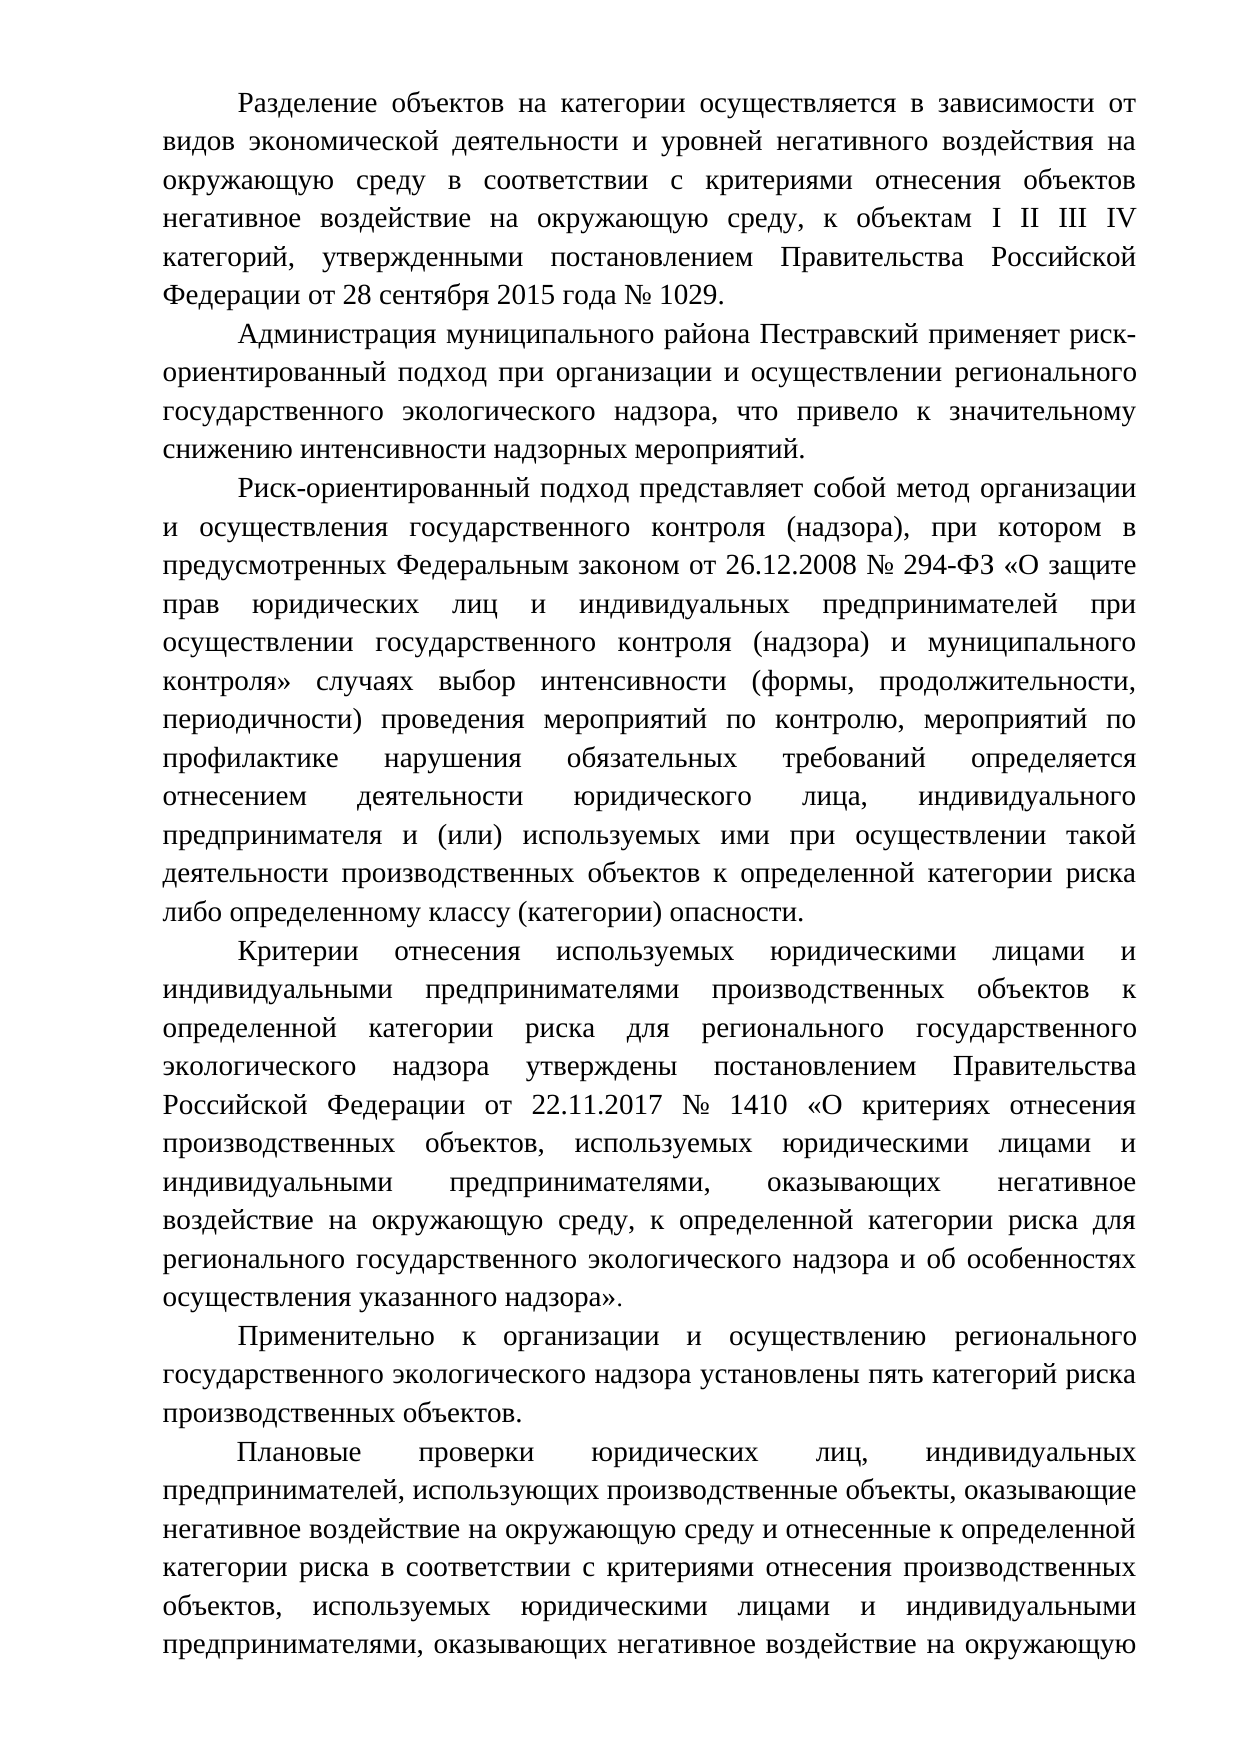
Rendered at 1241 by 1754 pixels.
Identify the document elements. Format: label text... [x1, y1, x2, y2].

list Применительно к организации и осуществлению регионального государственного экологического надзора установлены пять категорий риска производственных объектов. [162, 1318, 1137, 1429]
list Риск-ориентированный подход представляет собой метод организации и осуществления государственного контроля (надзора), при котором в предусмотренных Федеральным законом от 26.12.2008 № 294-ФЗ «О защите прав юридических лиц и индивидуальных предпринимателей при осуществлении государственного контроля (надзора) и муниципального контроля» случаях выбор интенсивности (формы, продолжительности, периодичности) проведения мероприятий по контролю, мероприятий по профилактике нарушения обязательных требований определяется отнесением деятельности юридического лица, индивидуального предпринимателя и (или) используемых ими при осуществлении такой деятельности производственных объектов к определенной категории риска либо определенному классу (категории) опасности. [162, 470, 1137, 928]
list Критерии отнесения используемых юридическими лицами и индивидуальными предпринимателями производственных объектов к определенной категории риска для регионального государственного экологического надзора утверждены постановлением Правительства Российской Федерации от 22.11.2017 № 1410 «О критериях отнесения производственных объектов, используемых юридическими лицами и индивидуальными предпринимателями, оказывающих негативное воздействие на окружающую среду, к определенной категории риска для регионального государственного экологического надзора и об особенностях осуществления указанного надзора». [162, 933, 1137, 1313]
list Администрация муниципального района Пестравский применяет риск-ориентированный подход при организации и осуществлении регионального государственного экологического надзора, что привело к значительному снижению интенсивности надзорных мероприятий. [162, 316, 1137, 465]
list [162, 1434, 1137, 1660]
list Разделение объектов на категории осуществляется в зависимости от видов экономической деятельности и уровней негативного воздействия на окружающую среду в соответствии с критериями отнесения объектов негативное воздействие на окружающую среду, к объектам I II III IV категорий, утвержденными постановлением Правительства Российской Федерации от 28 сентября 2015 года № 1029. [162, 85, 1137, 311]
